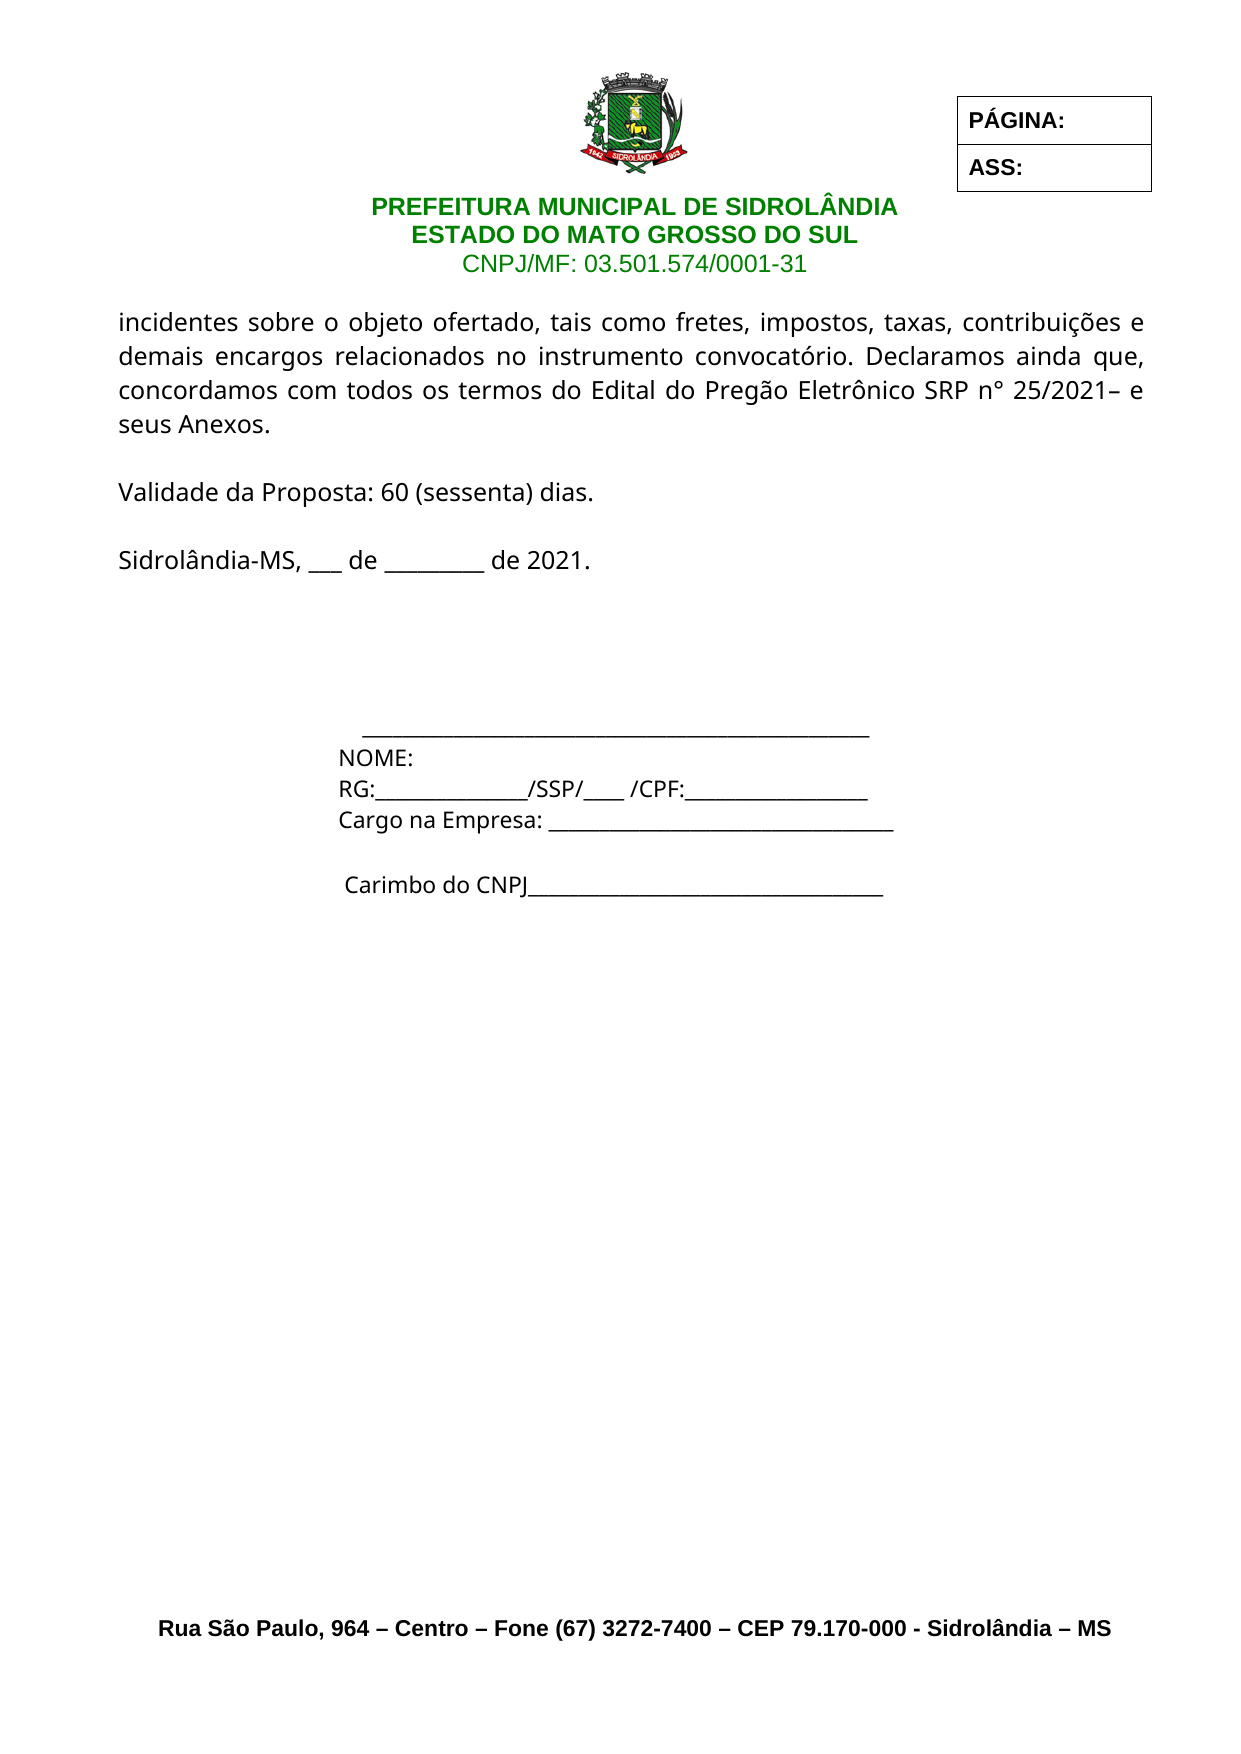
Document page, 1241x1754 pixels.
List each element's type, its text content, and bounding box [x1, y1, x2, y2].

text Carimbo do CNPJ___________________________________ [130, 869, 1146, 901]
text Cargo na Empresa: __________________________________ [130, 804, 1146, 835]
text NOME: [130, 741, 1146, 773]
text RG:_______________/SSP/____ /CPF:__________________ [130, 773, 1146, 804]
text Sidrolândia-MS, ___ de _________ de 2021. [118, 543, 1146, 577]
picture [580, 72, 688, 174]
text __________________________________________________ [130, 710, 1146, 741]
text Validade da Proposta: 60 (sessenta) dias. [118, 474, 1146, 509]
